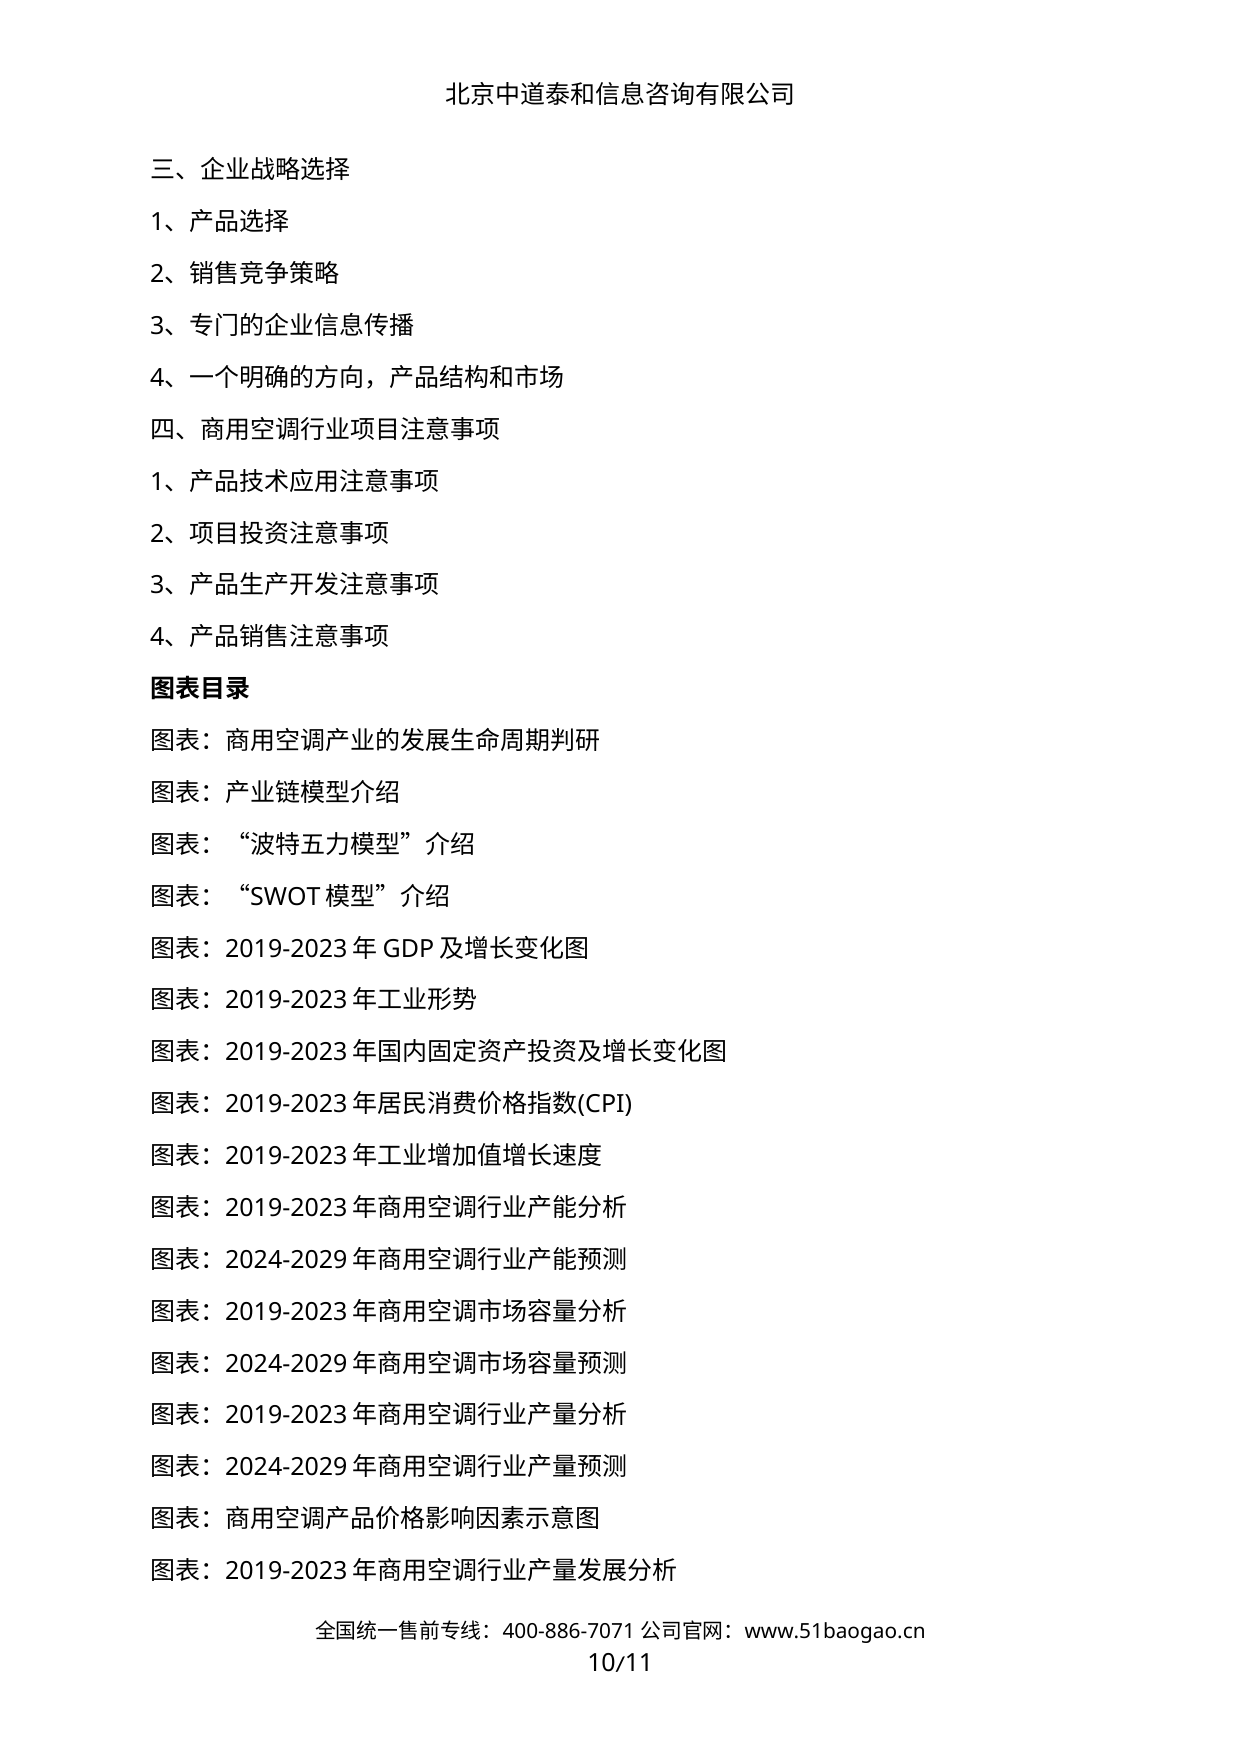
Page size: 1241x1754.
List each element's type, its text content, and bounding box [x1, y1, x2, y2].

text 图表：产业链模型介绍 [150, 772, 1090, 809]
text 图表：2024-2029年商用空调行业产量预测 [150, 1447, 1090, 1483]
text 图表：2019-2023年居民消费价格指数(CPI) [150, 1084, 1090, 1120]
text 1、产品技术应用注意事项 [150, 461, 1090, 497]
text 图表：2019-2023年商用空调行业产能分析 [150, 1187, 1090, 1224]
text 图表：2019-2023年工业形势 [150, 980, 1090, 1016]
text 图表：2019-2023年GDP及增长变化图 [150, 928, 1090, 964]
text 图表：2019-2023年国内固定资产投资及增长变化图 [150, 1032, 1090, 1068]
text 图表：2019-2023年商用空调行业产量分析 [150, 1395, 1090, 1431]
text 图表：“SWOT模型”介绍 [150, 876, 1090, 912]
text 图表：2024-2029年商用空调行业产能预测 [150, 1239, 1090, 1276]
text 4、产品销售注意事项 [150, 617, 1090, 653]
text 2、项目投资注意事项 [150, 513, 1090, 549]
text 三、企业战略选择 [150, 150, 1090, 186]
text 图表：2019-2023年工业增加值增长速度 [150, 1136, 1090, 1172]
text 1、产品选择 [150, 202, 1090, 238]
text 图表：“波特五力模型”介绍 [150, 824, 1090, 861]
text 3、产品生产开发注意事项 [150, 565, 1090, 601]
text 四、商用空调行业项目注意事项 [150, 409, 1090, 446]
text 图表目录 [150, 669, 1090, 705]
text 3、专门的企业信息传播 [150, 306, 1090, 342]
text 图表：2024-2029年商用空调市场容量预测 [150, 1343, 1090, 1379]
text 2、销售竞争策略 [150, 254, 1090, 290]
text 图表：2019-2023年商用空调市场容量分析 [150, 1291, 1090, 1327]
text 4、一个明确的方向，产品结构和市场 [150, 357, 1090, 394]
text 图表：2019-2023年商用空调行业产量发展分析 [150, 1551, 1090, 1587]
text 图表：商用空调产业的发展生命周期判研 [150, 721, 1090, 757]
text 图表：商用空调产品价格影响因素示意图 [150, 1499, 1090, 1535]
